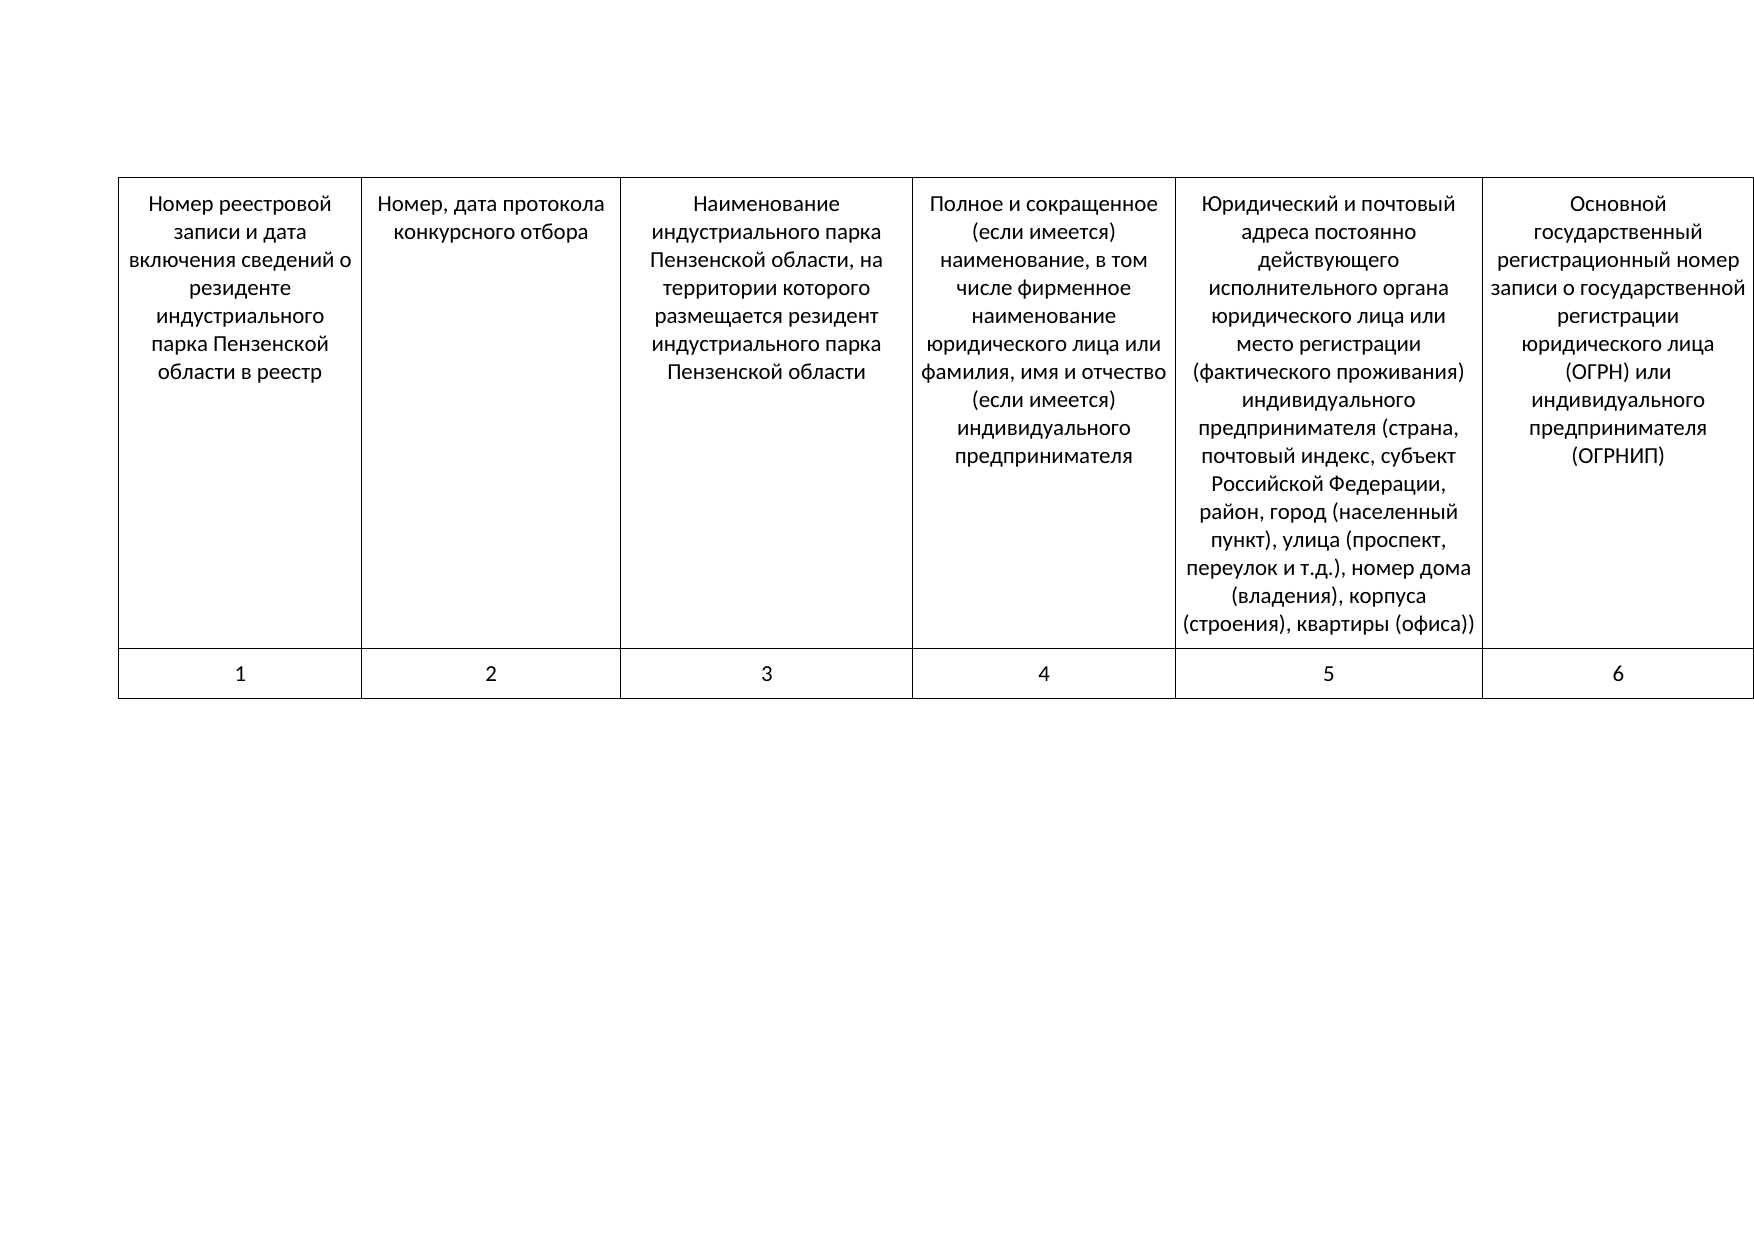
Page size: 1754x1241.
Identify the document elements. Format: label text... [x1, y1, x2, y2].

table_cell 2 [362, 649, 620, 698]
table_cell 4 [913, 649, 1175, 698]
table_header Наименование индустриального парка Пензенской области, на территории которого размещается резидент индустриального парка Пензенской области [621, 178, 912, 648]
table_header Юридический и почтовый адреса постоянно действующего исполнительного органа юридического лица или место регистрации (фактического проживания) индивидуального предпринимателя (страна, почтовый индекс, субъект Российской Федерации, район, город (населенный пункт), улица (проспект, переулок и т.д.), номер дома (владения), корпуса (строения), квартиры (офиса)) [1176, 178, 1482, 648]
table_cell 6 [1483, 649, 1753, 698]
table_header Основной государственный регистрационный номер записи о государственной регистрации юридического лица (ОГРН) или индивидуального предпринимателя (ОГРНИП) [1483, 178, 1753, 648]
table_cell 5 [1176, 649, 1482, 698]
table_cell 1 [119, 649, 361, 698]
table_header Полное и сокращенное (если имеется) наименование, в том числе фирменное наименование юридического лица или фамилия, имя и отчество (если имеется) индивидуального предпринимателя [913, 178, 1175, 648]
table_header Номер реестровой записи и дата включения сведений о резиденте индустриального парка Пензенской области в реестр [119, 178, 361, 648]
table_header Номер, дата протокола конкурсного отбора [362, 178, 620, 648]
table_cell 3 [621, 649, 912, 698]
